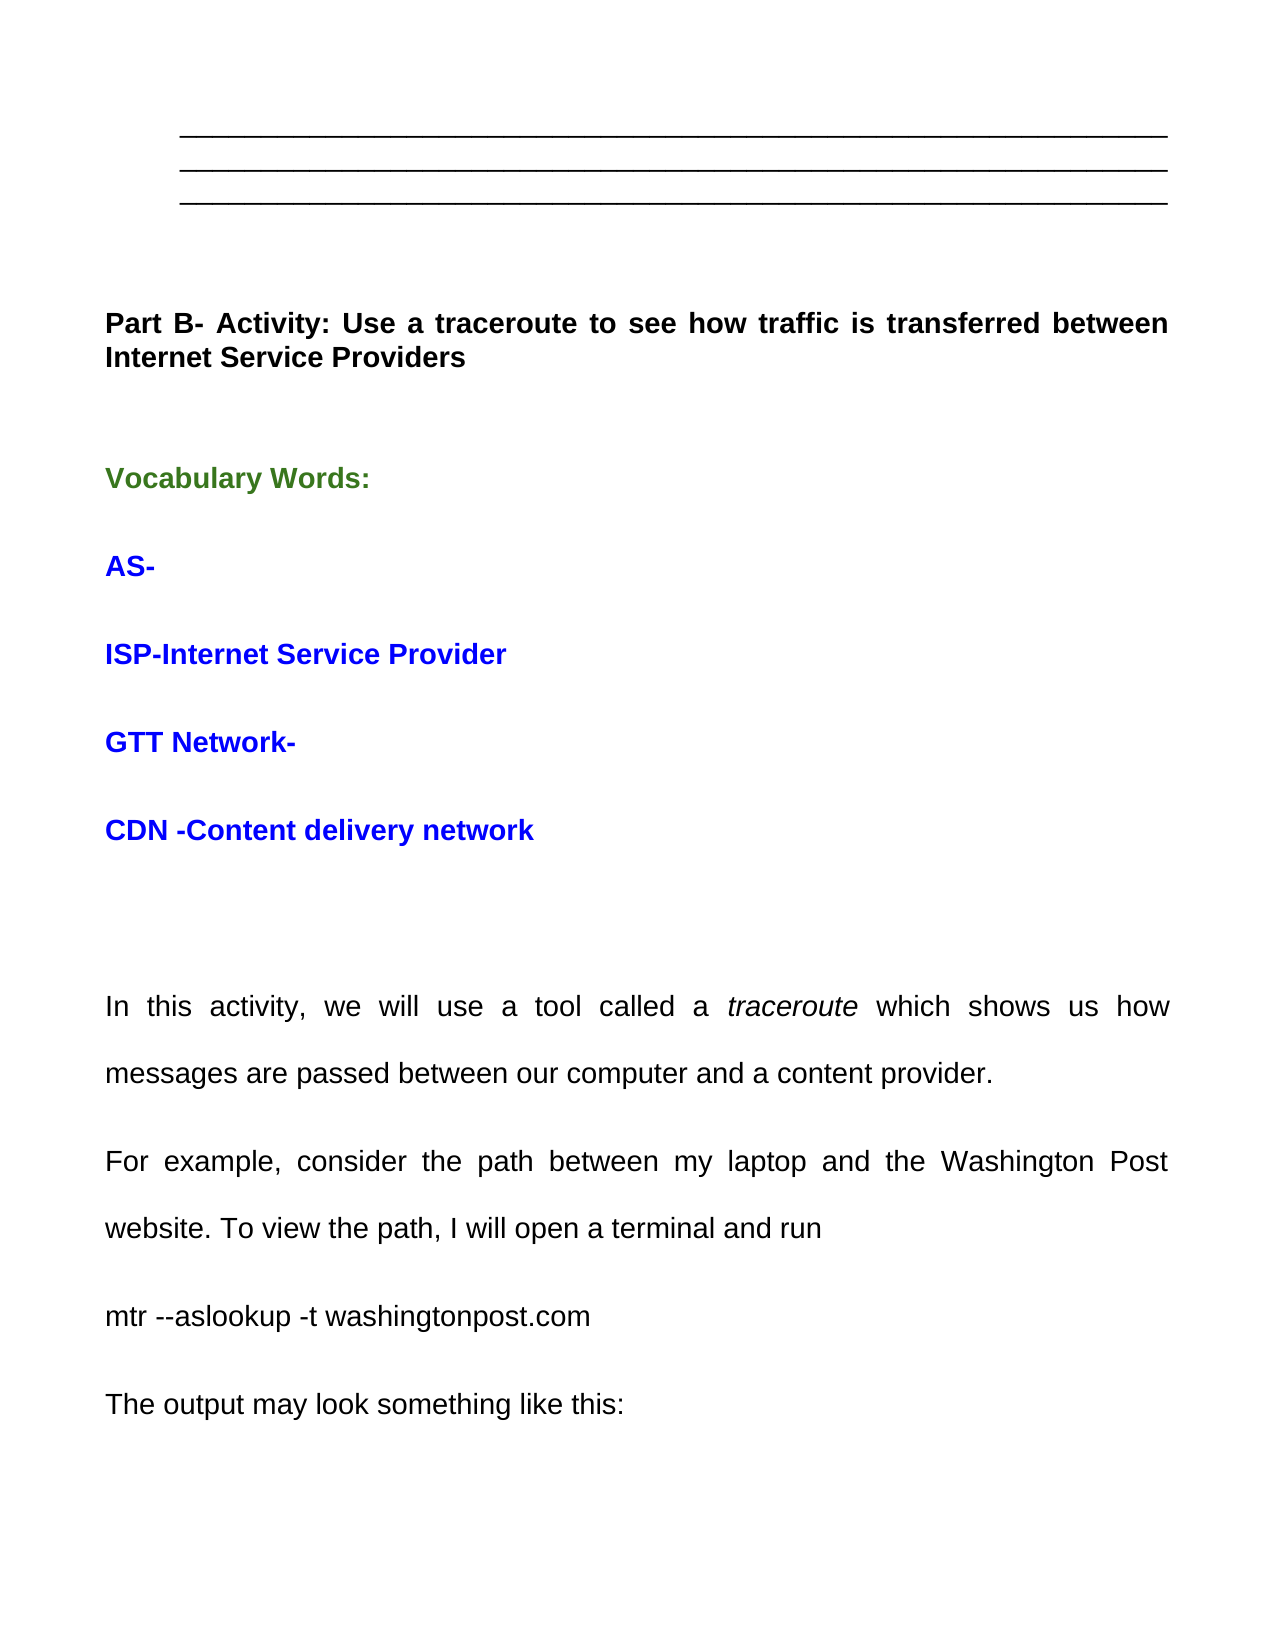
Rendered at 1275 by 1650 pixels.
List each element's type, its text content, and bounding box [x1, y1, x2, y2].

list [142, 105, 1170, 206]
text ISP-Internet Service Provider [105, 637, 1170, 671]
text Part B- Activity: Use a traceroute to see how traffic is transferred between Internet Service Providers [105, 306, 1170, 373]
text GTT Network- [105, 725, 1170, 758]
text mtr --aslookup -t washingtonpost.com [105, 1299, 1170, 1332]
text CDN -Content delivery network [105, 813, 1170, 846]
text AS- [105, 549, 1170, 583]
text The output may look something like this: [105, 1387, 1170, 1420]
text For example, consider the path between my laptop and the Washington Post website. To view the path, I will open a terminal and run [105, 1144, 1170, 1244]
text Vocabulary Words: [105, 461, 1170, 495]
text In this activity, we will use a tool called a traceroute which shows us how messages are passed between our computer and a content provider. [105, 989, 1170, 1089]
